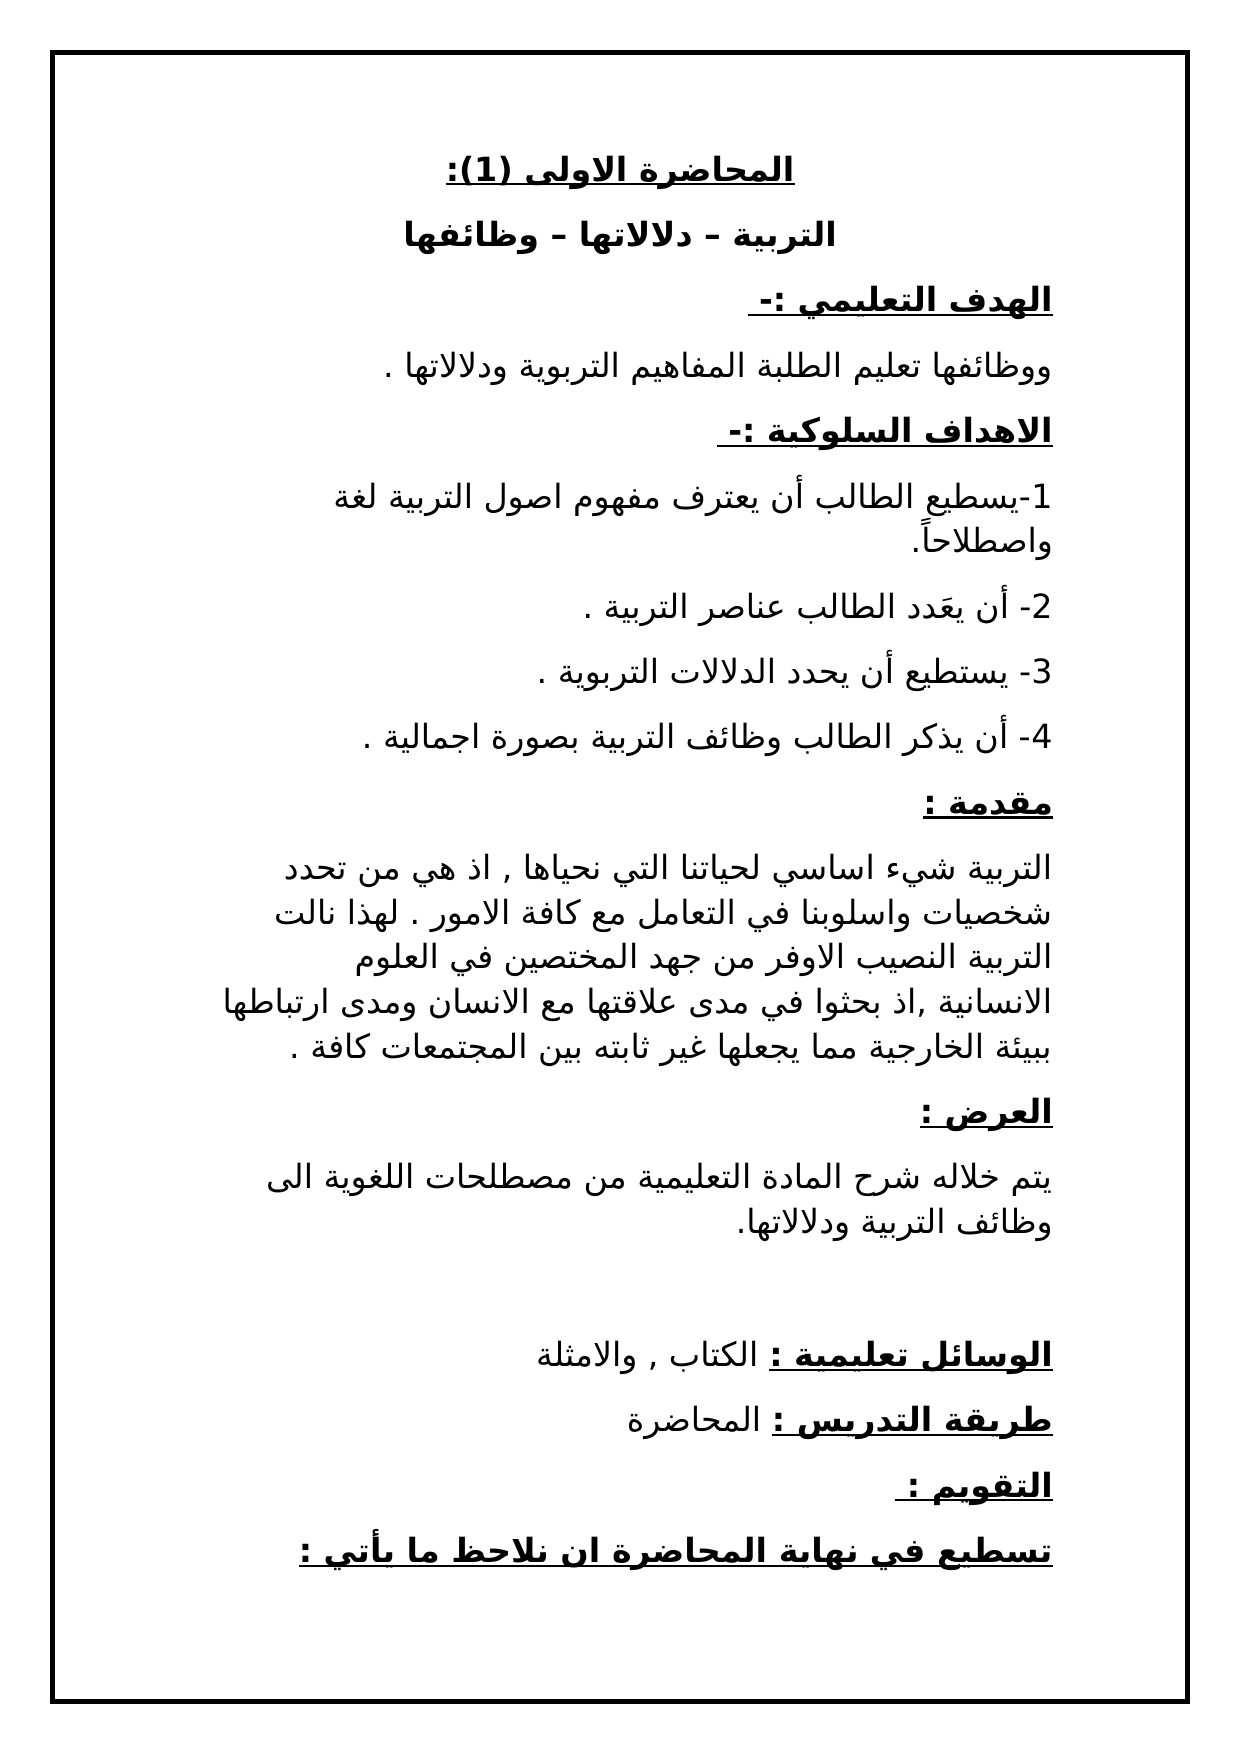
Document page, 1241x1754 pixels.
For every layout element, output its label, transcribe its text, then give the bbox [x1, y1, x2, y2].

text التربية – دلالاتها – وظائفها [187, 215, 1053, 254]
text الهدف التعليمي :- [187, 281, 1053, 320]
text 3- يستطيع أن يحدد الدلالات التربوية . [187, 652, 1053, 691]
text الاهداف السلوكية :- [187, 412, 1053, 451]
text مقدمة : [187, 783, 1053, 822]
text 1-يسطيع الطالب أن يعترف مفهوم اصول التربية لغة واصطلاحاً. [187, 477, 1053, 561]
text يتم خلاله شرح المادة التعليمية من مصطلحات اللغوية الى وظائف التربية ودلالاتها. [187, 1158, 1053, 1241]
text 4- أن يذكر الطالب وظائف التربية بصورة اجمالية . [187, 718, 1053, 757]
text العرض : [187, 1092, 1053, 1131]
text المحاضرة الاولى (1): [187, 150, 1053, 189]
text ووظائفها تعليم الطلبة المفاهيم التربوية ودلالاتها . [187, 346, 1053, 385]
text التقويم : [187, 1466, 1053, 1505]
text طريقة التدريس : المحاضرة [187, 1401, 1053, 1440]
text 2- أن يعَدد الطالب عناصر التربية . [187, 587, 1053, 626]
text تسطيع في نهاية المحاضرة ان نلاحظ ما يأتي : [187, 1532, 1053, 1571]
text التربية شيء اساسي لحياتنا التي نحياها , اذ هي من تحدد شخصيات واسلوبنا في التعامل مع كافة الامور . لهذا نالت التربية النصيب الاوفر من جهد المختصين في العلوم الانسانية ,اذ بحثوا في مدى علاقتها مع الانسان ومدى ارتباطها ببيئة الخارجية مما يجعلها غير ثابته بين المجتمعات كافة . [187, 849, 1053, 1066]
text الوسائل تعليمية : الكتاب , والامثلة [187, 1336, 1053, 1374]
